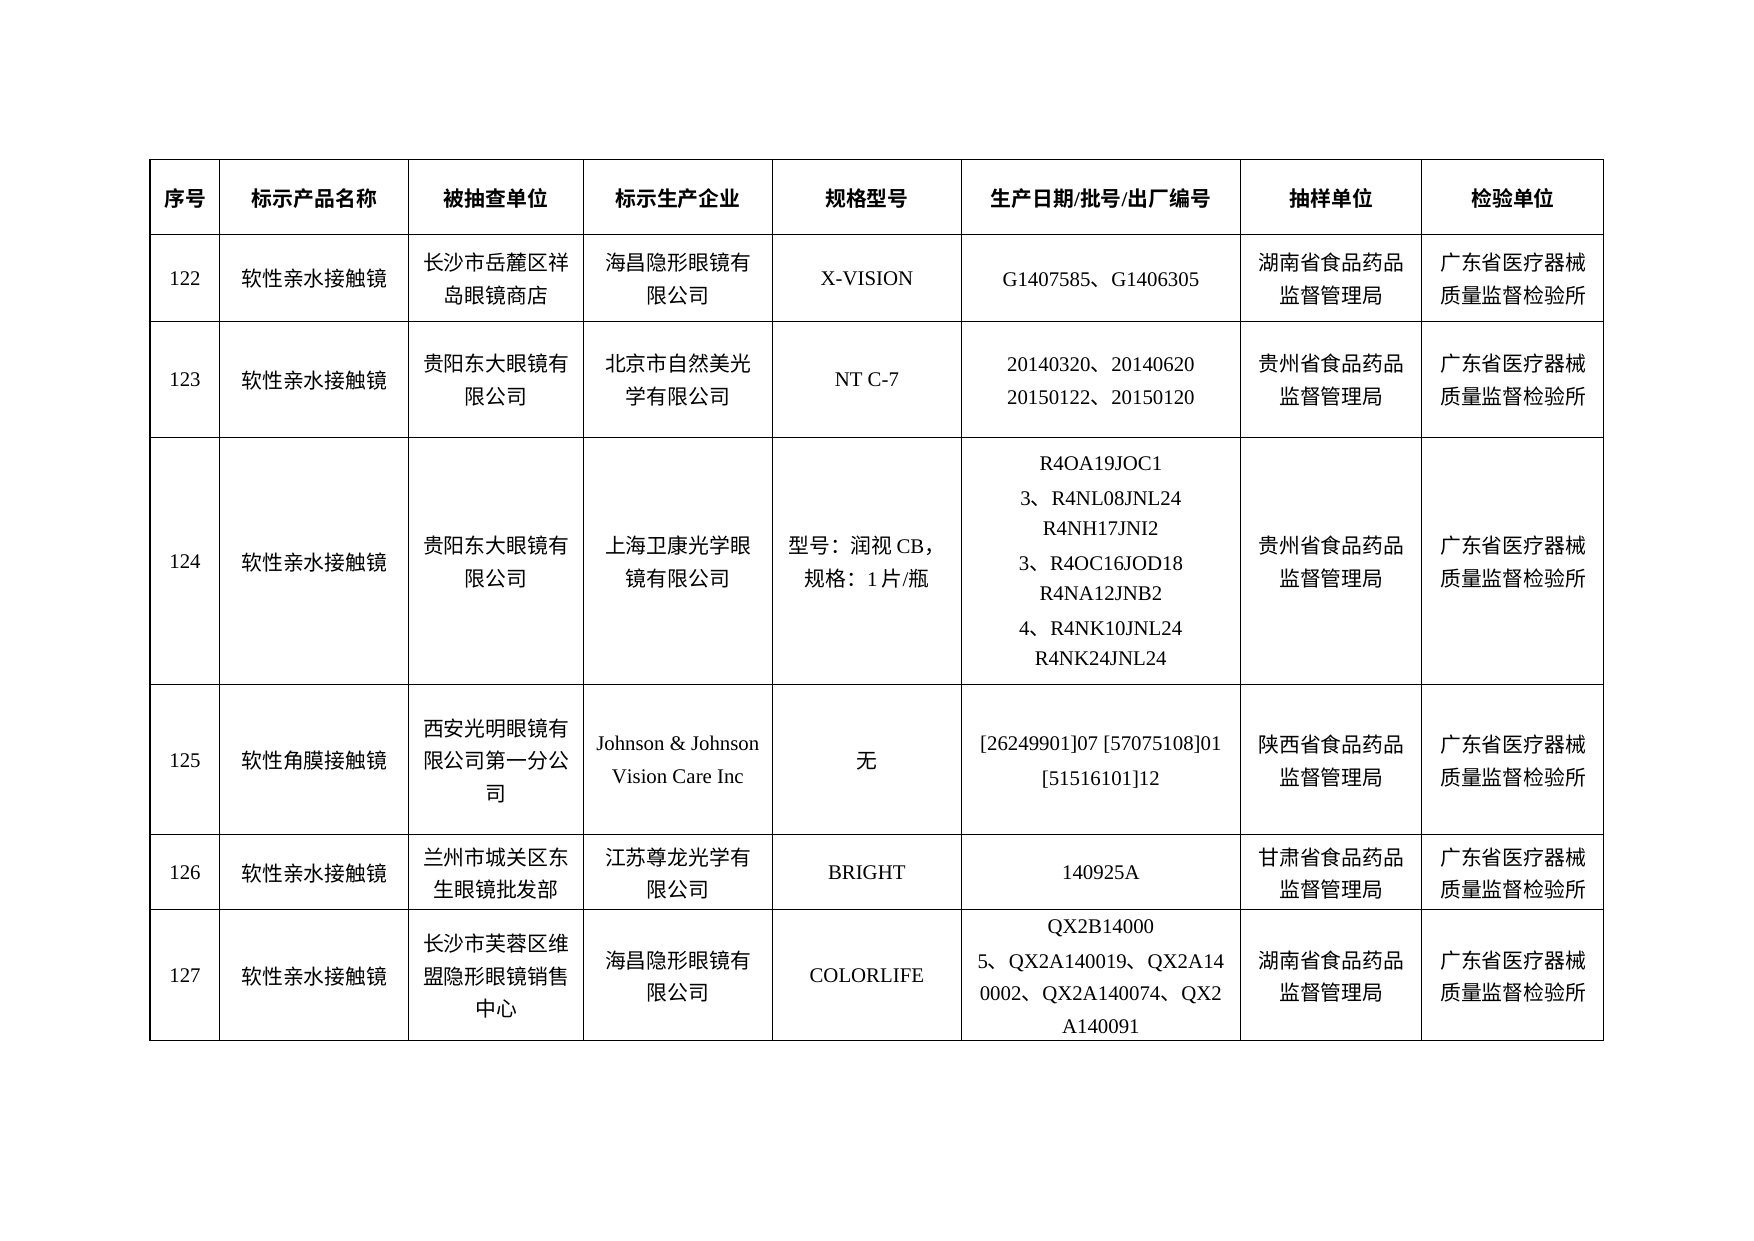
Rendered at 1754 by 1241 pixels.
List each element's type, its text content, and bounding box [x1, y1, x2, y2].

table_cell 122 [151, 235, 219, 321]
table_cell 20140320、20140620 20150122、20150120 [962, 322, 1240, 437]
table_cell 甘肃省食品药品监督管理局 [1241, 835, 1421, 909]
table_cell QX2B140005、QX2A140019、QX2A140002、QX2A140074、QX2A140091 [962, 910, 1240, 1040]
table_cell 海昌隐形眼镜有限公司 [584, 910, 772, 1040]
table_cell 贵州省食品药品监督管理局 [1241, 322, 1421, 437]
table_cell 124 [151, 438, 219, 684]
table_cell X-VISION [773, 235, 961, 321]
table_cell 兰州市城关区东生眼镜批发部 [409, 835, 583, 909]
table_cell 126 [151, 835, 219, 909]
table_cell [26249901]07 [57075108]01 [51516101]12 [962, 685, 1240, 834]
table_cell 软性亲水接触镜 [220, 438, 408, 684]
table_cell 湖南省食品药品监督管理局 [1241, 910, 1421, 1040]
table_cell 北京市自然美光学有限公司 [584, 322, 772, 437]
table_cell 广东省医疗器械质量监督检验所 [1422, 835, 1603, 909]
table_header 被抽查单位 [409, 160, 583, 234]
table_cell 陕西省食品药品监督管理局 [1241, 685, 1421, 834]
table_cell 软性亲水接触镜 [220, 235, 408, 321]
table_cell 无 [773, 685, 961, 834]
table_cell 西安光明眼镜有限公司第一分公司 [409, 685, 583, 834]
table_cell 125 [151, 685, 219, 834]
table_cell 广东省医疗器械质量监督检验所 [1422, 322, 1603, 437]
table_header 规格型号 [773, 160, 961, 234]
table_cell BRIGHT [773, 835, 961, 909]
table_cell 软性亲水接触镜 [220, 322, 408, 437]
table_cell 贵阳东大眼镜有限公司 [409, 438, 583, 684]
table_header 序号 [151, 160, 219, 234]
table_cell R4OA19JOC13、R4NL08JNL24 R4NH17JNI23、R4OC16JOD18 R4NA12JNB24、R4NK10JNL24 R4NK24JNL24 [962, 438, 1240, 684]
table_cell 123 [151, 322, 219, 437]
table_cell COLORLIFE [773, 910, 961, 1040]
table_cell 广东省医疗器械质量监督检验所 [1422, 438, 1603, 684]
table_cell NT C-7 [773, 322, 961, 437]
table_cell 软性角膜接触镜 [220, 685, 408, 834]
table_cell 软性亲水接触镜 [220, 835, 408, 909]
table_cell 湖南省食品药品监督管理局 [1241, 235, 1421, 321]
table_cell 长沙市岳麓区祥岛眼镜商店 [409, 235, 583, 321]
table_header 生产日期/批号/出厂编号 [962, 160, 1240, 234]
table_header 标示生产企业 [584, 160, 772, 234]
table_cell 贵阳东大眼镜有限公司 [409, 322, 583, 437]
table_cell 140925A [962, 835, 1240, 909]
table_cell 127 [151, 910, 219, 1040]
table_cell Johnson & Johnson Vision Care Inc [584, 685, 772, 834]
table_cell 长沙市芙蓉区维盟隐形眼镜销售中心 [409, 910, 583, 1040]
table_cell 上海卫康光学眼镜有限公司 [584, 438, 772, 684]
table_header 检验单位 [1422, 160, 1603, 234]
table_cell 广东省医疗器械质量监督检验所 [1422, 910, 1603, 1040]
table_cell G1407585、G1406305 [962, 235, 1240, 321]
table_header 抽样单位 [1241, 160, 1421, 234]
table_cell 贵州省食品药品监督管理局 [1241, 438, 1421, 684]
table_cell 型号：润视CB，规格：1片/瓶 [773, 438, 961, 684]
table_cell 广东省医疗器械质量监督检验所 [1422, 235, 1603, 321]
table_cell 软性亲水接触镜 [220, 910, 408, 1040]
table_header 标示产品名称 [220, 160, 408, 234]
table_cell 海昌隐形眼镜有限公司 [584, 235, 772, 321]
table_cell 江苏尊龙光学有限公司 [584, 835, 772, 909]
table_cell 广东省医疗器械质量监督检验所 [1422, 685, 1603, 834]
